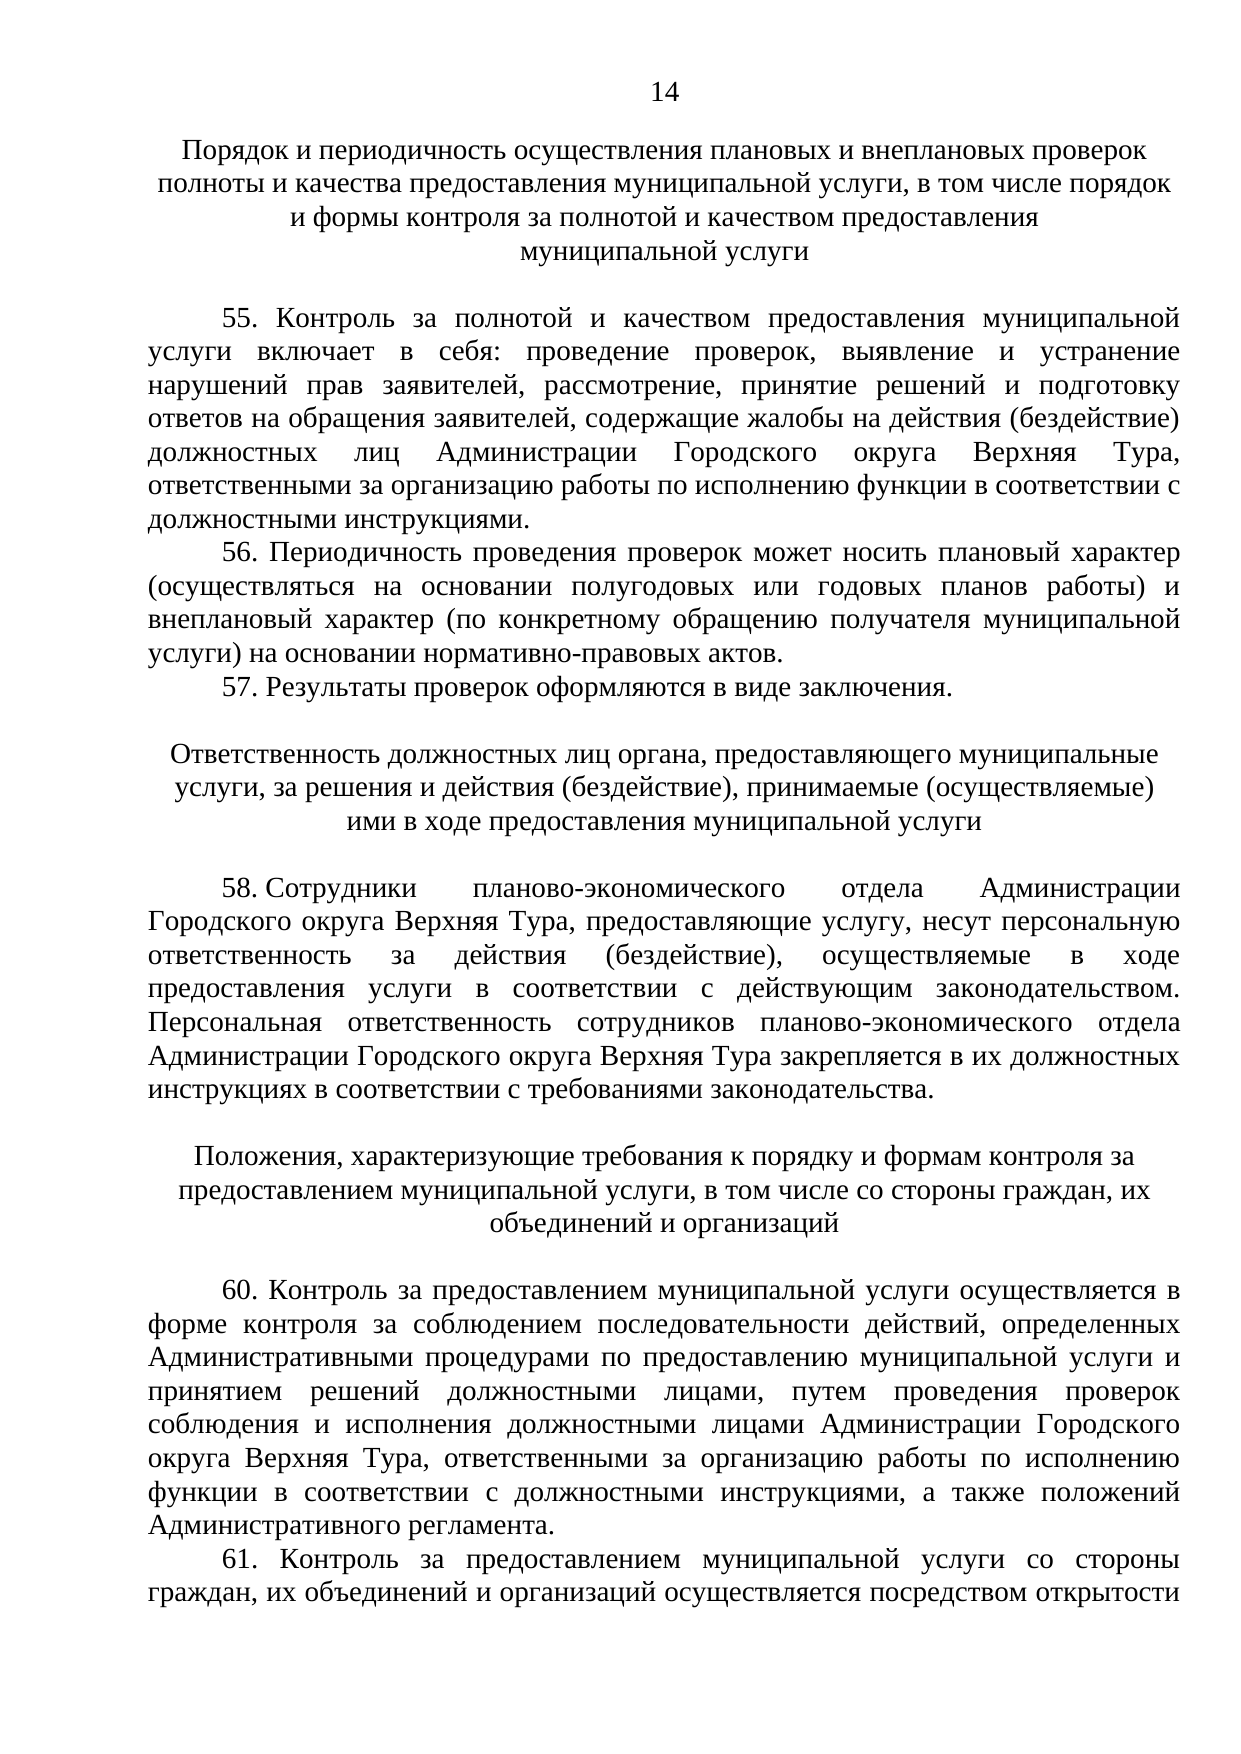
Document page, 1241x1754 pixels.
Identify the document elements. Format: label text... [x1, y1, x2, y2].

text 60. Контроль за предоставлением муниципальной услуги осуществляется в форме контроля за соблюдением последовательности действий, определенных Административными процедурами по предоставлению муниципальной услуги и принятием решений должностными лицами, путем проведения проверок соблюдения и исполнения должностными лицами Администрации Городского округа Верхняя Тура, ответственными за организацию работы по исполнению функции в соответствии с должностными инструкциями, а также положений Административного регламента. [148, 1272, 1181, 1541]
text 56. Периодичность проведения проверок может носить плановый характер (осуществляться на основании полугодовых или годовых планов работы) и внеплановый характер (по конкретному обращению получателя муниципальной услуги) на основании нормативно-правовых актов. [148, 534, 1181, 669]
text Положения, характеризующие требования к порядку и формам контроля за предоставлением муниципальной услуги, в том числе со стороны граждан, их объединений и организаций [148, 1138, 1181, 1239]
text Порядок и периодичность осуществления плановых и внеплановых проверок полноты и качества предоставления муниципальной услуги, в том числе порядок и формы контроля за полнотой и качеством предоставления муниципальной услуги [148, 132, 1181, 266]
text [148, 1541, 1181, 1608]
text 58. Сотрудники планово-экономического отдела Администрации Городского округа Верхняя Тура, предоставляющие услугу, несут персональную ответственность за действия (бездействие), осуществляемые в ходе предоставления услуги в соответствии с действующим законодательством. Персональная ответственность сотрудников планово-экономического отдела Администрации Городского округа Верхняя Тура закрепляется в их должностных инструкциях в соответствии с требованиями законодательства. [148, 870, 1181, 1105]
text Ответственность должностных лиц органа, предоставляющего муниципальные услуги, за решения и действия (бездействие), принимаемые (осуществляемые) ими в ходе предоставления муниципальной услуги [148, 736, 1181, 836]
text 55. Контроль за полнотой и качеством предоставления муниципальной услуги включает в себя: проведение проверок, выявление и устранение нарушений прав заявителей, рассмотрение, принятие решений и подготовку ответов на обращения заявителей, содержащие жалобы на действия (бездействие) должностных лиц Администрации Городского округа Верхняя Тура, ответственными за организацию работы по исполнению функции в соответствии с должностными инструкциями. [148, 300, 1181, 534]
text 57. Результаты проверок оформляются в виде заключения. [148, 669, 1181, 702]
